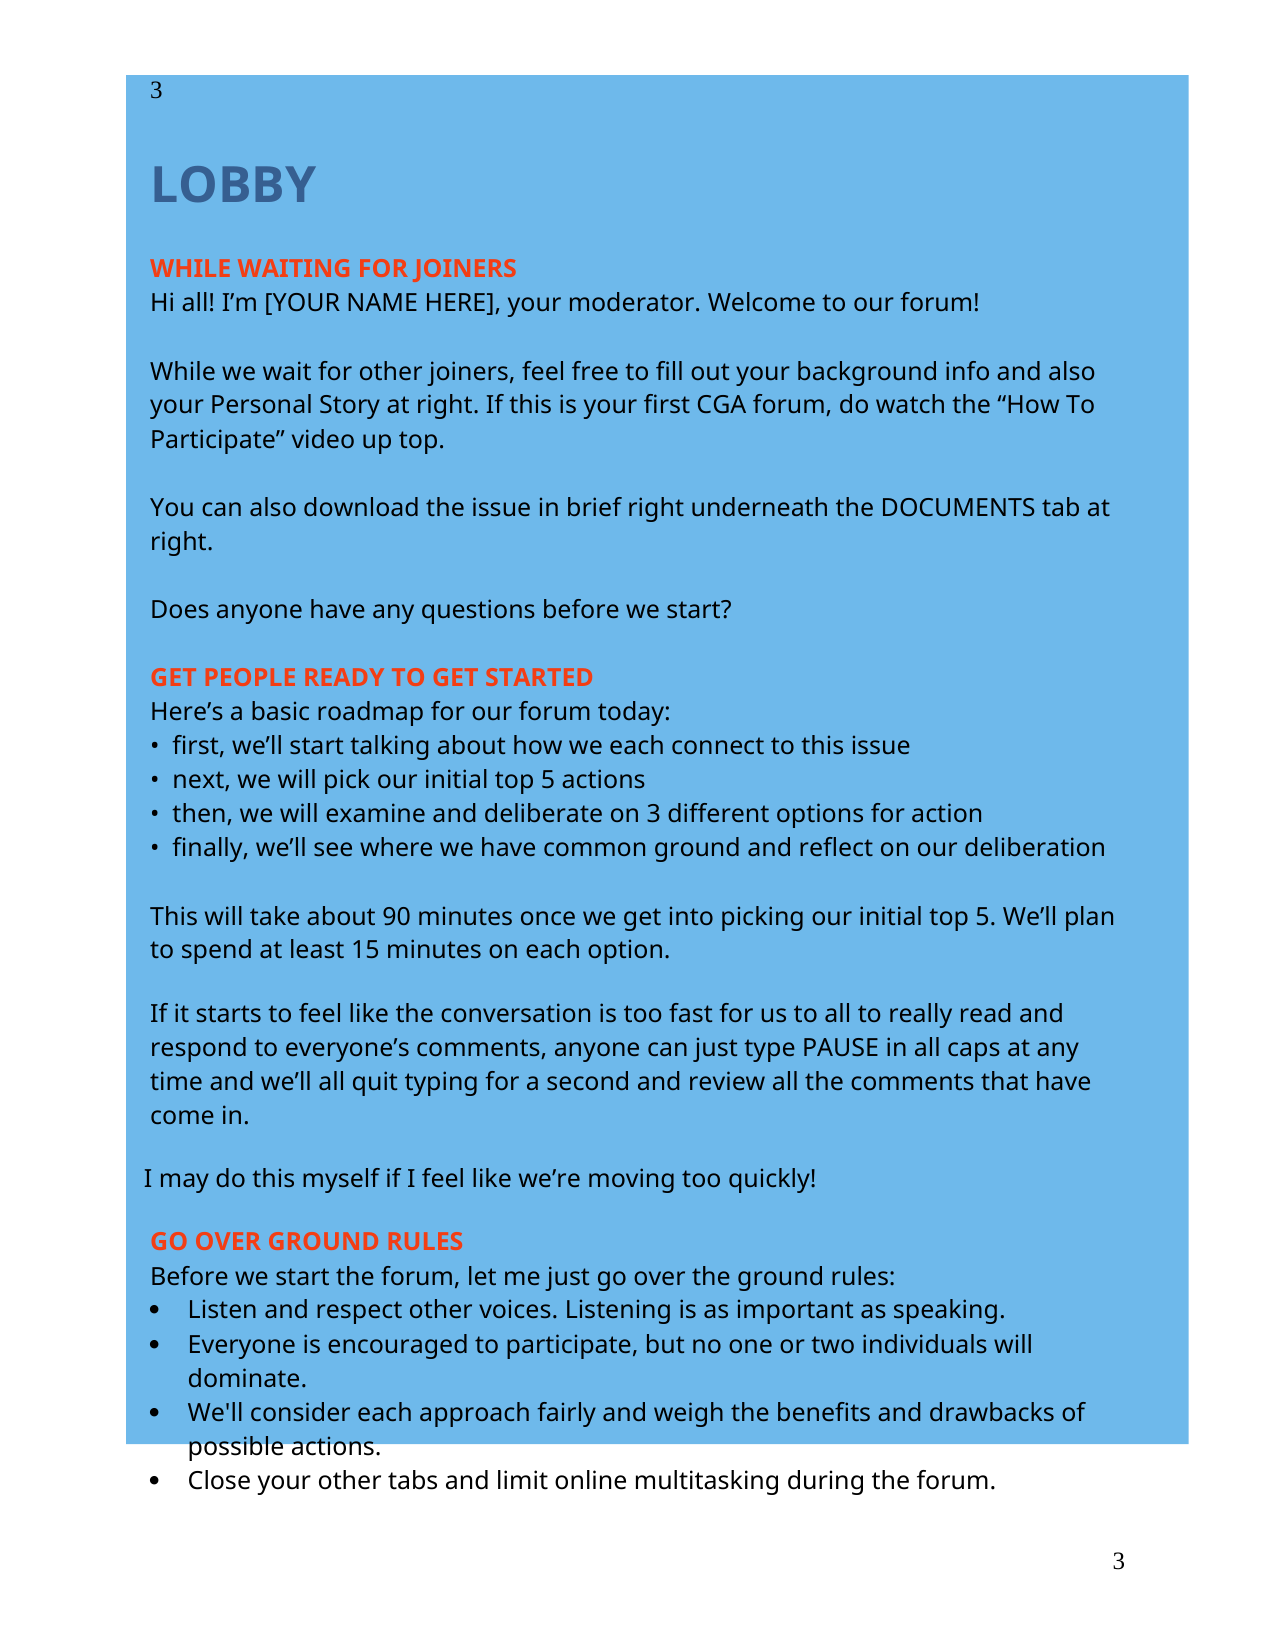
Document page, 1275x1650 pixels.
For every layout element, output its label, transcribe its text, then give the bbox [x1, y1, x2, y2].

text I may do this myself if I feel like we’re moving too quickly! [144, 1161, 1125, 1195]
text Here’s a basic roadmap for our forum today: [150, 694, 1125, 728]
list Listen and respect other voices. Listening is as important as speaking. [150, 1292, 1125, 1326]
text If it starts to feel like the conversation is too fast for us to all to really read and respond to everyone’s comments, anyone can just type PAUSE in all caps at any time and we’ll all quit typing for a second and review all the comments that have come in. [150, 995, 1125, 1132]
text WHILE WAITING FOR JOINERS Hi all! I’m [YOUR NAME HERE], your moderator. Welcome to our forum! [150, 251, 1125, 319]
text GET PEOPLE READY TO GET STARTED [150, 660, 1125, 694]
text Before we start the forum, let me just go over the ground rules: [150, 1258, 1125, 1292]
list We'll consider each approach fairly and weigh the benefits and drawbacks of possible actions. [150, 1394, 1125, 1462]
text This will take about 90 minutes once we get into picking our initial top 5. We’ll plan to spend at least 15 minutes on each option. [150, 898, 1125, 966]
text You can also download the issue in brief right underneath the DOCUMENTS tab at right. [150, 489, 1125, 557]
text While we wait for other joiners, feel free to fill out your background info and also your Personal Story at right. If this is your first CGA forum, do watch the “How To Participate” video up top. [150, 353, 1125, 455]
text GO OVER GROUND RULES [150, 1224, 1125, 1258]
text • then, we will examine and deliberate on 3 different options for action [150, 796, 1125, 830]
list Close your other tabs and limit online multitasking during the forum. [150, 1462, 1125, 1497]
text • next, we will pick our initial top 5 actions [150, 762, 1125, 796]
text • finally, we’ll see where we have common ground and reflect on our deliberation [150, 830, 1125, 864]
text LOBBY [150, 149, 1125, 217]
text • first, we’ll start talking about how we each connect to this issue [150, 728, 1125, 762]
text Does anyone have any questions before we start? [150, 592, 1125, 626]
list Everyone is encouraged to participate, but no one or two individuals will dominate. [150, 1326, 1125, 1394]
